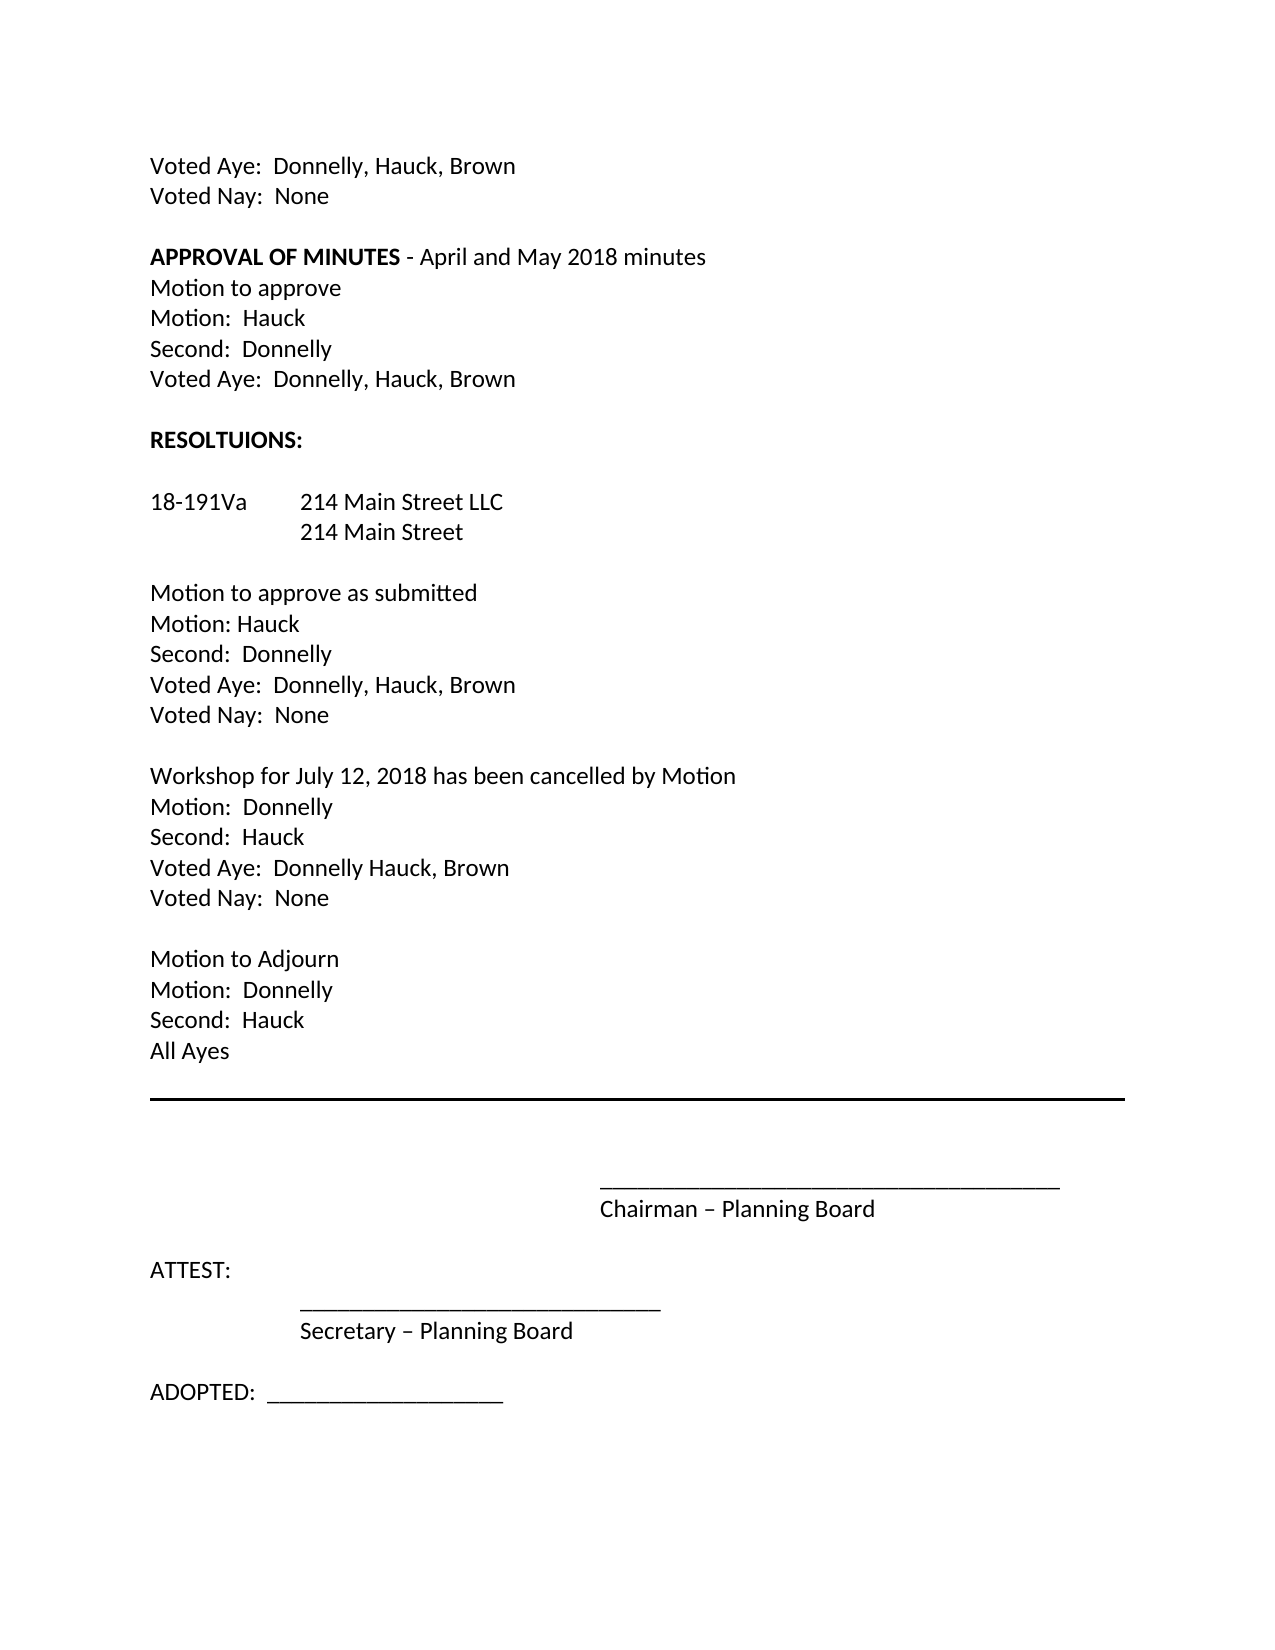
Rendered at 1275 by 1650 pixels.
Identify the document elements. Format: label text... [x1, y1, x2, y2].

text Voted Aye: Donnelly Hauck, Brown [150, 852, 1125, 882]
text Motion to Adjourn [150, 943, 1125, 974]
text Motion to approve [150, 272, 1125, 303]
text APPROVAL OF MINUTES - April and May 2018 minutes [150, 242, 1125, 272]
text Secretary – Planning Board [150, 1315, 1125, 1346]
text Voted Aye: Donnelly, Hauck, Brown [150, 669, 1125, 699]
text Second: Donnelly [150, 638, 1125, 669]
text _____________________________________ [150, 1162, 1125, 1193]
text Motion: Donnelly [150, 791, 1125, 821]
text Motion to approve as submitted [150, 577, 1125, 608]
text ATTEST: [150, 1254, 1125, 1284]
text _____________________________ [150, 1284, 1125, 1315]
text Second: Donnelly [150, 333, 1125, 364]
text Chairman – Planning Board [150, 1193, 1125, 1223]
text 214 Main Street [150, 516, 1125, 547]
text Voted Nay: None [150, 181, 1125, 211]
text All Ayes [150, 1035, 1125, 1066]
text Second: Hauck [150, 1004, 1125, 1035]
text Second: Hauck [150, 821, 1125, 852]
text Voted Aye: Donnelly, Hauck, Brown [150, 364, 1125, 394]
text RESOLTUIONS: [150, 425, 1125, 455]
text Motion: Donnelly [150, 974, 1125, 1004]
text Motion: Hauck [150, 608, 1125, 638]
text Voted Nay: None [150, 699, 1125, 730]
text Voted Aye: Donnelly, Hauck, Brown [150, 150, 1125, 181]
text 18-191Va 214 Main Street LLC [150, 486, 1125, 516]
text Workshop for July 12, 2018 has been cancelled by Motion [150, 760, 1125, 791]
text Voted Nay: None [150, 882, 1125, 913]
text ADOPTED: ___________________ [150, 1376, 1125, 1407]
text Motion: Hauck [150, 303, 1125, 333]
